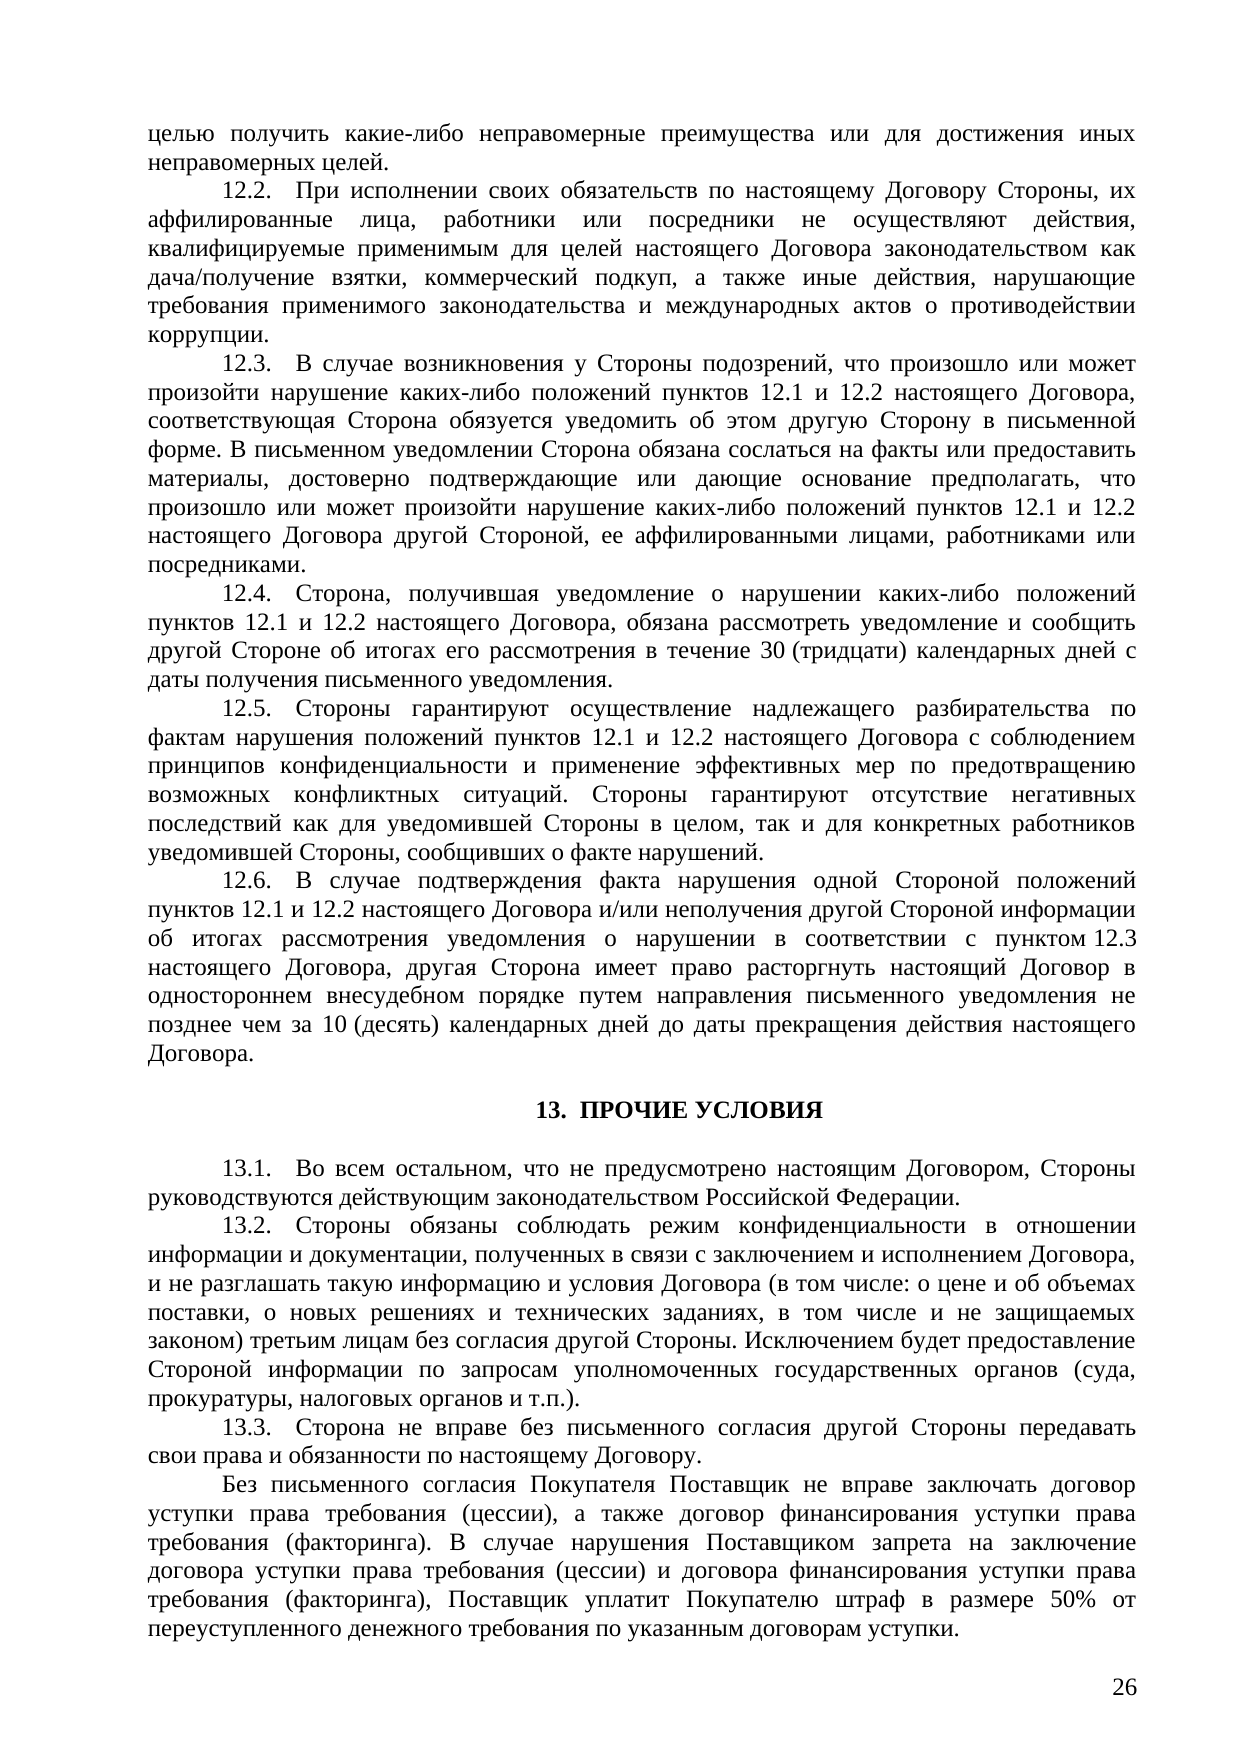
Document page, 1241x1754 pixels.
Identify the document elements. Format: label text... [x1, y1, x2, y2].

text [148, 118, 1137, 176]
list ПРОЧИЕ УСЛОВИЯ [148, 1096, 1137, 1124]
text 12.3. В случае возникновения у Стороны подозрений, что произошло или может произойти нарушение каких-либо положений пунктов 12.1 и 12.2 настоящего Договора, соответствующая Сторона обязуется уведомить об этом другую Сторону в письменной форме. В письменном уведомлении Сторона обязана сослаться на факты или предоставить материалы, достоверно подтверждающие или дающие основание предполагать, что произошло или может произойти нарушение каких-либо положений пунктов 12.1 и 12.2 настоящего Договора другой Стороной, ее аффилированными лицами, работниками или посредниками. [148, 348, 1137, 578]
text 12.6. В случае подтверждения факта нарушения одной Стороной положений пунктов 12.1 и 12.2 настоящего Договора и/или неполучения другой Стороной информации об итогах рассмотрения уведомления о нарушении в соответствии с пунктом 12.3 настоящего Договора, другая Сторона имеет право расторгнуть настоящий Договор в одностороннем внесудебном порядке путем направления письменного уведомления не позднее чем за 10 (десять) календарных дней до даты прекращения действия настоящего Договора. [148, 866, 1137, 1067]
text 12.2. При исполнении своих обязательств по настоящему Договору Стороны, их аффилированные лица, работники или посредники не осуществляют действия, квалифицируемые применимым для целей настоящего Договора законодательством как дача/получение взятки, коммерческий подкуп, а также иные действия, нарушающие требования применимого законодательства и международных актов о противодействии коррупции. [148, 176, 1137, 348]
list Стороны обязаны соблюдать режим конфиденциальности в отношении информации и документации, полученных в связи с заключением и исполнением Договора, и не разглашать такую информацию и условия Договора (в том числе: о цене и об объемах поставки, о новых решениях и технических заданиях, в том числе и не защищаемых законом) третьим лицам без согласия другой Стороны. Исключением будет предоставление Стороной информации по запросам уполномоченных государственных органов (суда, прокуратуры, налоговых органов и т.п.). [148, 1211, 1137, 1412]
text 12.5. Стороны гарантируют осуществление надлежащего разбирательства по фактам нарушения положений пунктов 12.1 и 12.2 настоящего Договора с соблюдением принципов конфиденциальности и применение эффективных мер по предотвращению возможных конфликтных ситуаций. Стороны гарантируют отсутствие негативных последствий как для уведомившей Стороны в целом, так и для конкретных работников уведомившей Стороны, сообщивших о факте нарушений. [148, 693, 1137, 866]
text 12.4. Сторона, получившая уведомление о нарушении каких-либо положений пунктов 12.1 и 12.2 настоящего Договора, обязана рассмотреть уведомление и сообщить другой Стороне об итогах его рассмотрения в течение 30 (тридцати) календарных дней с даты получения письменного уведомления. [148, 578, 1137, 693]
text Без письменного согласия Покупателя Поставщик не вправе заключать договор уступки права требования (цессии), а также договор финансирования уступки права требования (факторинга). В случае нарушения Поставщиком запрета на заключение договора уступки права требования (цессии) и договора финансирования уступки права требования (факторинга), Поставщик уплатит Покупателю штраф в размере 50% от переуступленного денежного требования по указанным договорам уступки. [148, 1469, 1137, 1642]
list Во всем остальном, что не предусмотрено настоящим Договором, Стороны руководствуются действующим законодательством Российской Федерации. [148, 1153, 1137, 1211]
list Сторона не вправе без письменного согласия другой Стороны передавать свои права и обязанности по настоящему Договору. [148, 1412, 1137, 1469]
